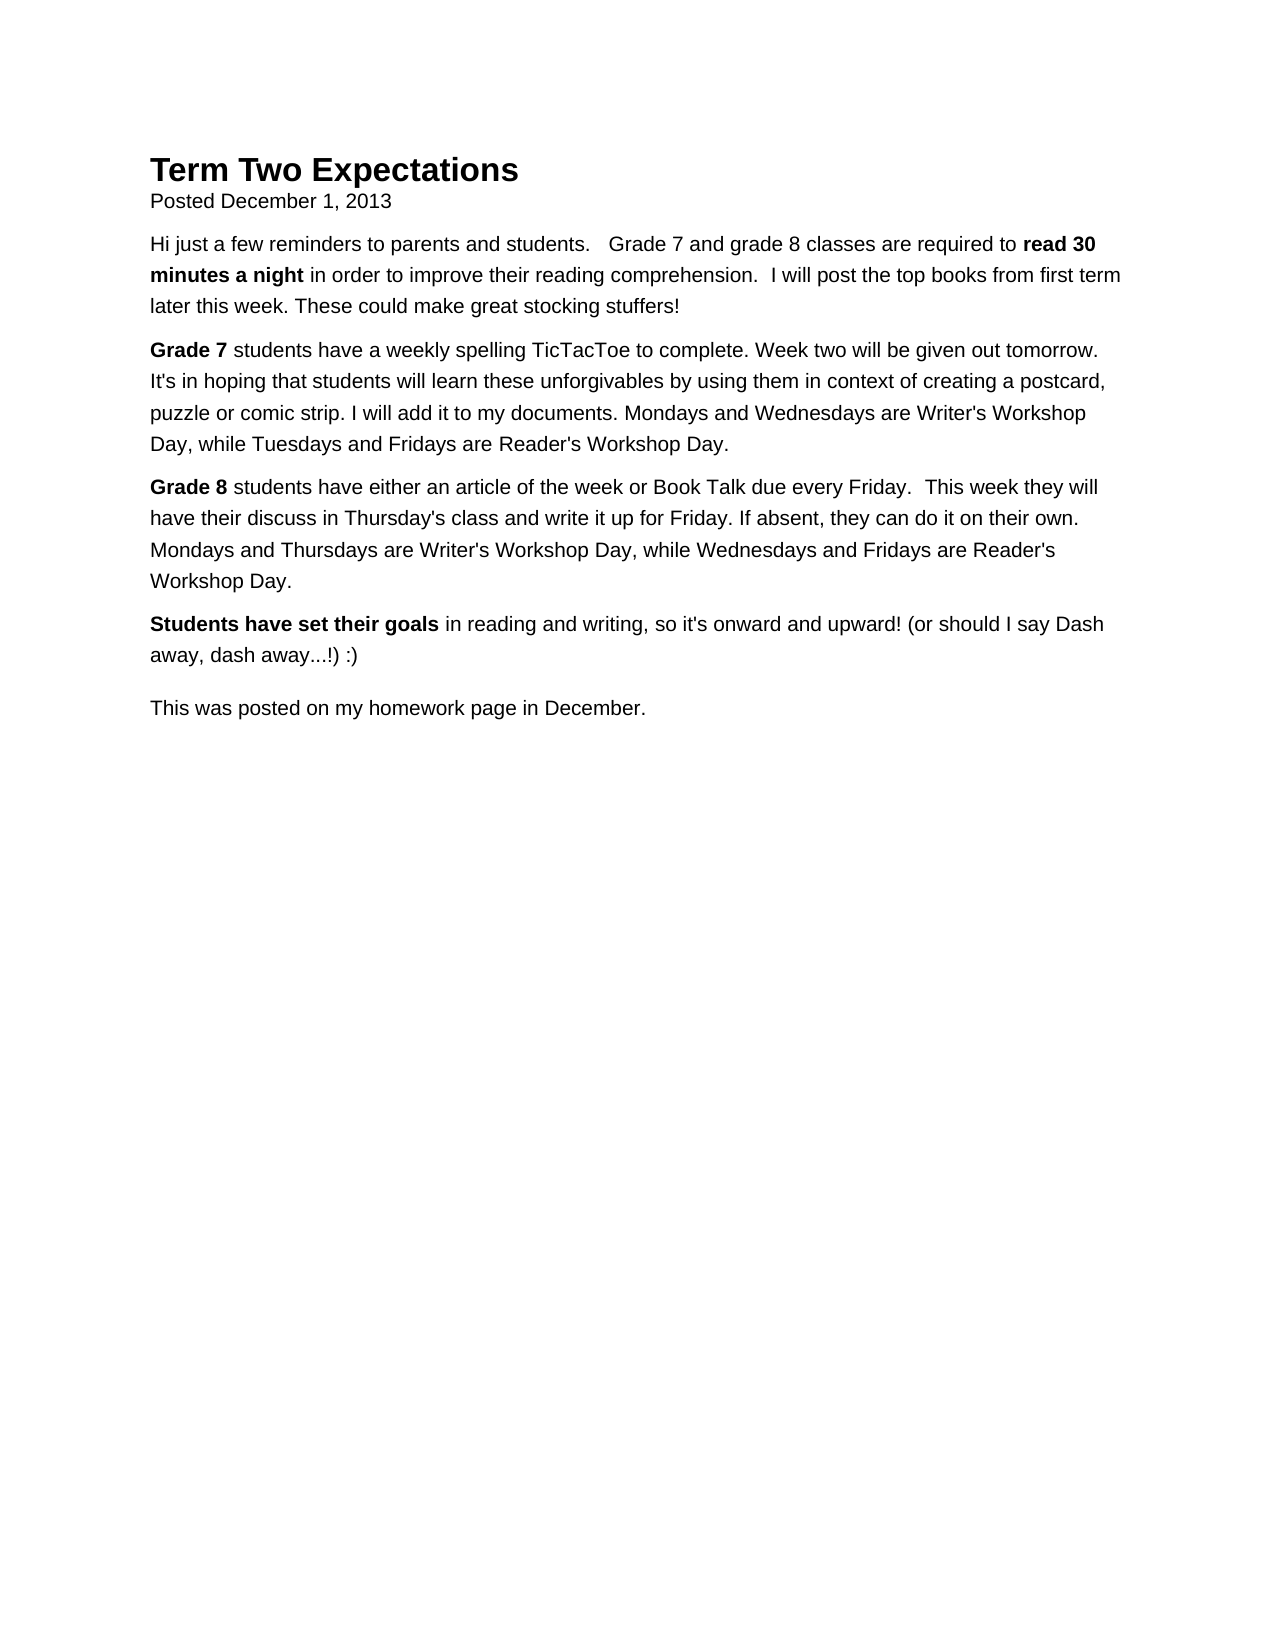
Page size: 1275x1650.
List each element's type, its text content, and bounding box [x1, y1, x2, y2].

text Hi just a few reminders to parents and students. Grade 7 and grade 8 classes are required to read 30 minutes a night in order to improve their reading comprehension. I will post the top books from first term later this week. These could make great stocking stuffers! [150, 232, 1125, 318]
text Students have set their goals in reading and writing, so it's onward and upward! (or should I say Dash away, dash away...!) :) [150, 612, 1125, 667]
text Posted December 1, 2013 [150, 188, 1125, 212]
text This was posted on my homework page in December. [150, 695, 1125, 719]
text Grade 7 students have a weekly spelling TicTacToe to complete. Week two will be given out tomorrow. It's in hoping that students will learn these unforgivables by using them in context of creating a postcard, puzzle or comic strip. I will add it to my documents. Mondays and Wednesdays are Writer's Workshop Day, while Tuesdays and Fridays are Reader's Workshop Day. [150, 338, 1125, 455]
text Grade 8 students have either an article of the week or Book Talk due every Friday. This week they will have their discuss in Thursday's class and write it up for Friday. If absent, they can do it on their own. Mondays and Thursdays are Writer's Workshop Day, while Wednesdays and Fridays are Reader's Workshop Day. [150, 475, 1125, 592]
text Term Two Expectations [150, 150, 1125, 188]
